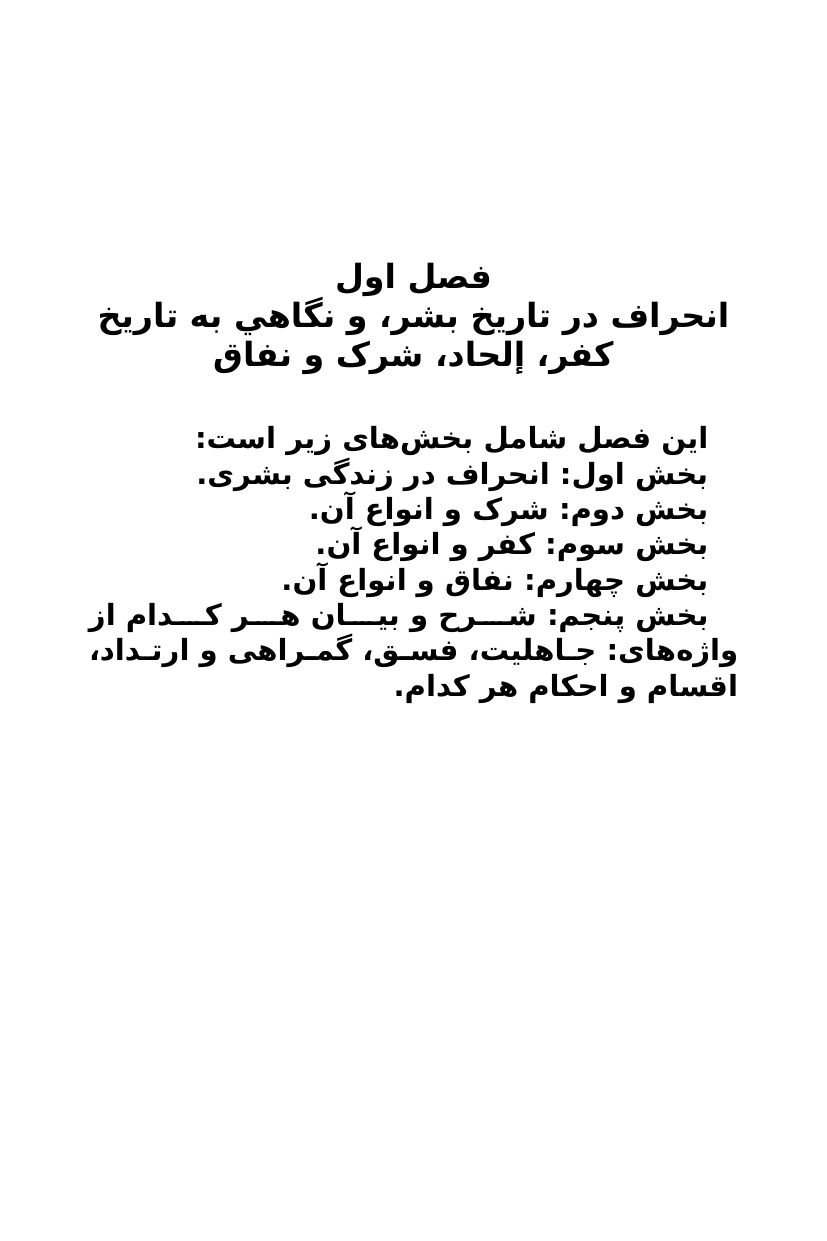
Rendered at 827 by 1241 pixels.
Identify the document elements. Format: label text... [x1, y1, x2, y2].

text فصل اول انحراف در تاريخ بشر، و نگاهي به تاريخ کفر، إلحاد، شرک و نفاق [89, 258, 738, 374]
text بخش پنجم: شرح و بیان هر کدام از واژه‌های: جاهلیت، فسق، گمراهی و ارتداد، اقسام و احکام هر کدام. [89, 598, 738, 703]
text بخش سوم: کفر و انواع آن. [89, 528, 738, 562]
text این فصل شامل بخش‌های زیر است: [89, 422, 738, 456]
text بخش دوم: شرک و انواع آن. [89, 492, 738, 526]
text بخش اول: انحراف در زندگی بشری. [89, 457, 738, 491]
text بخش چهارم: نفاق و انواع آن. [89, 563, 738, 597]
